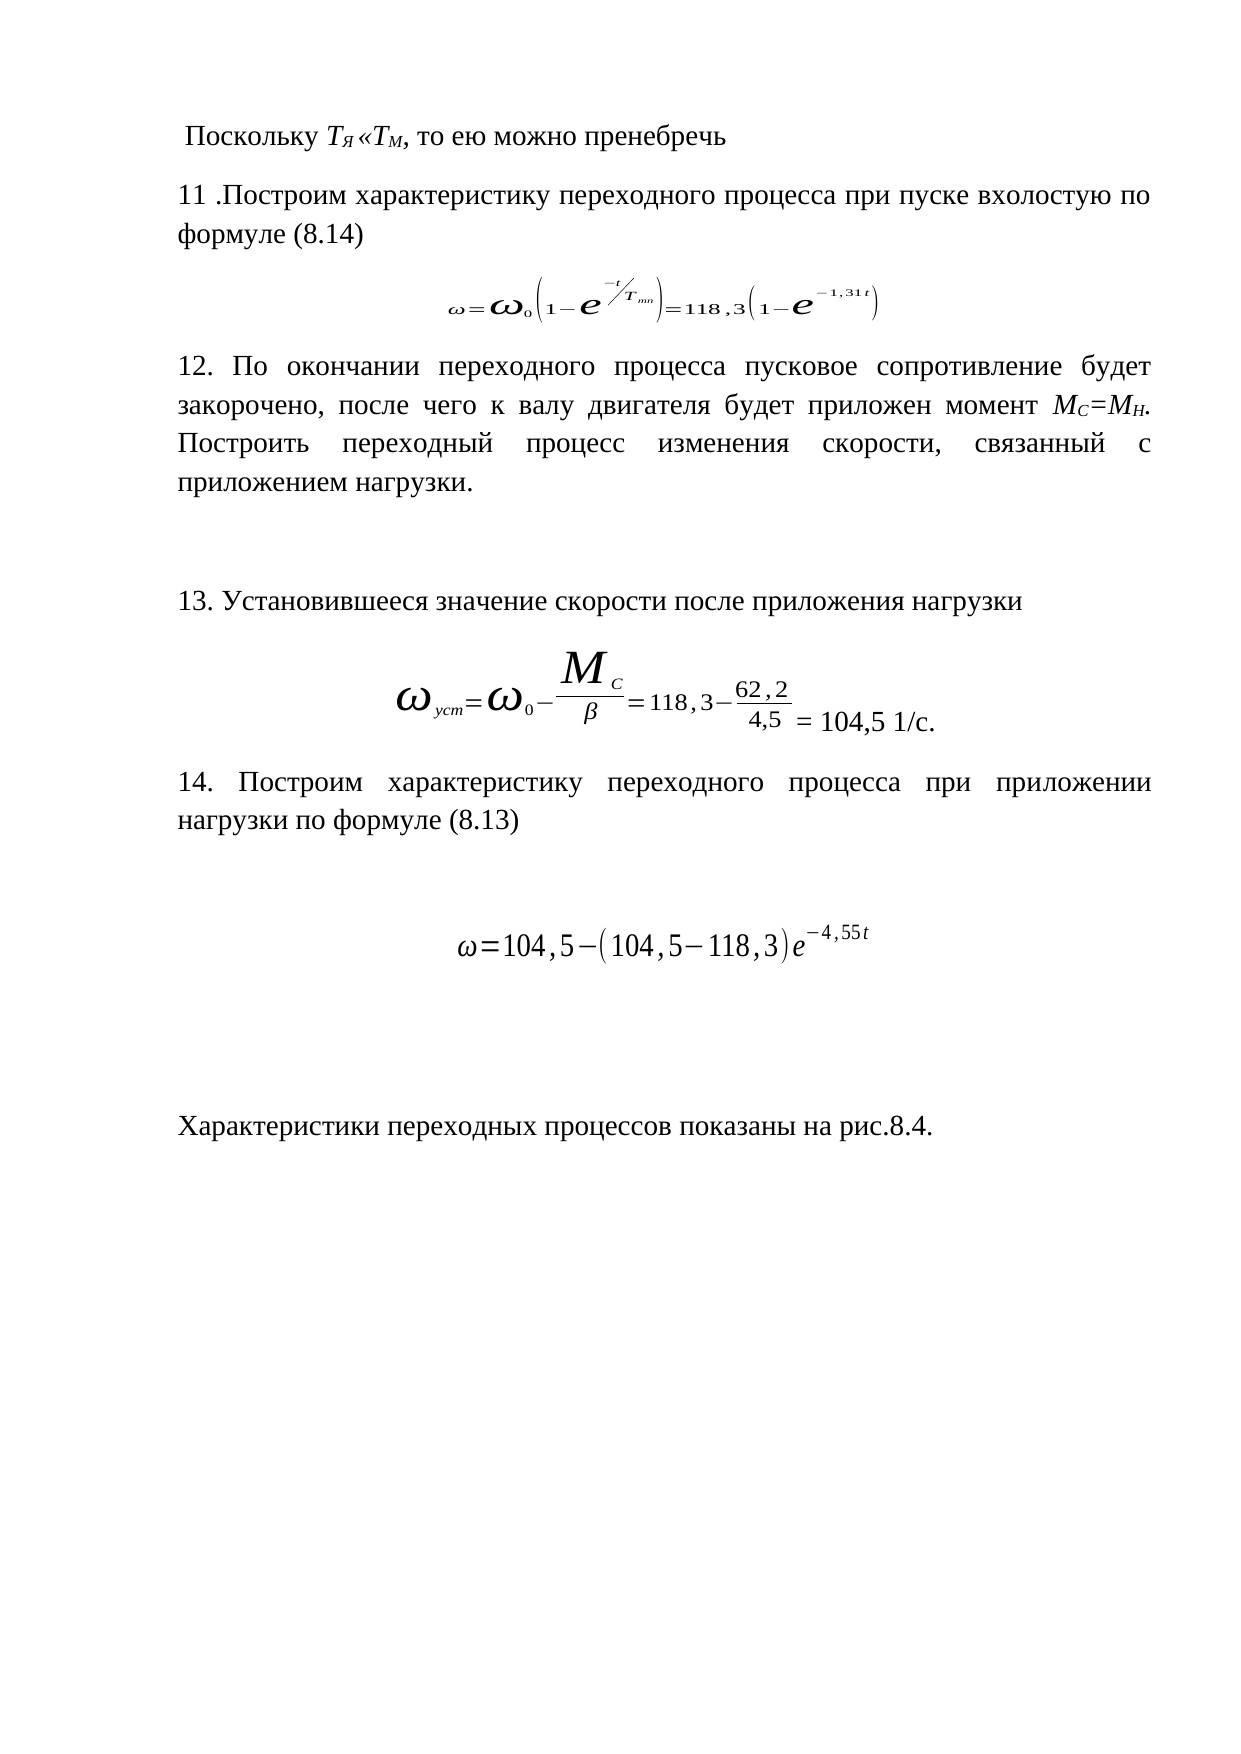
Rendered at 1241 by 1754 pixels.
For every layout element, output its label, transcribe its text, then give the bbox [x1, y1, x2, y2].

text = 104,5 1/с. [177, 642, 1152, 738]
text 11 .Построим характеристику переходного процесса при пуске вхолостую по формуле (8.14) [177, 177, 1152, 249]
text 12. По окончании переходного процесса пусковое сопротивление будет закорочено, после чего к валу двигателя будет приложен момент МС=МН. Построить переходный процесс изменения скорости, связанный с приложением нагрузки. [177, 348, 1152, 497]
text 14. Построим характеристику переходного процесса при приложении нагрузки по формуле (8.13) [177, 764, 1152, 836]
text Характеристики переходных процессов показаны на рис.8.4. [177, 1108, 1152, 1142]
text 13. Установившееся значение скорости после приложения нагрузки [177, 583, 1152, 616]
text Поскольку ТЯ «ТМ, то ею можно пренебречь [177, 118, 1152, 152]
